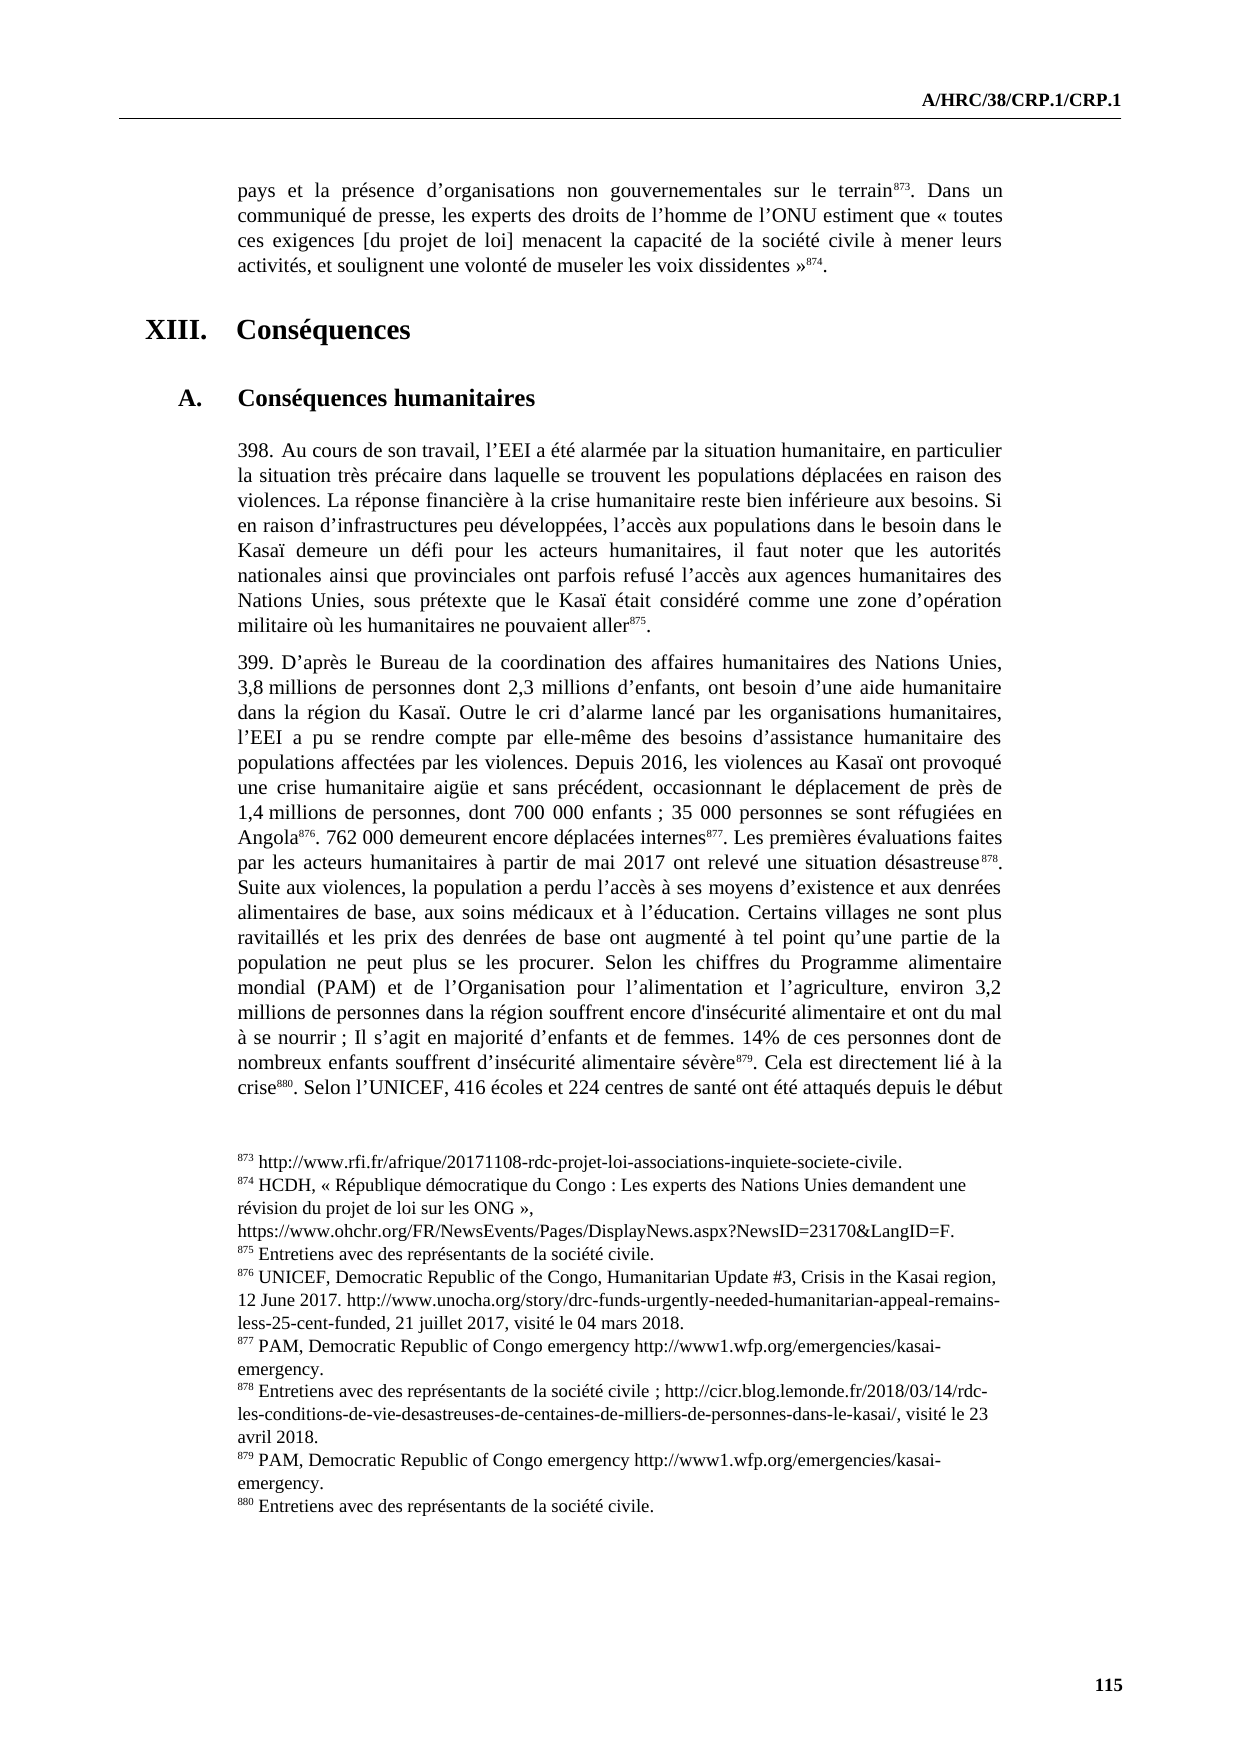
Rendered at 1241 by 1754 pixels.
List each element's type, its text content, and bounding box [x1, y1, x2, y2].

text D’après le Bureau de la coordination des affaires humanitaires des Nations Unies, 3,8 millions de personnes dont 2,3 millions d’enfants, ont besoin d’une aide humanitaire dans la région du Kasaï. Outre le cri d’alarme lancé par les organisations humanitaires, l’EEI a pu se rendre compte par elle-même des besoins d’assistance humanitaire des populations affectées par les violences. Depuis 2016, les violences au Kasaï ont provoqué une crise humanitaire aigüe et sans précédent, occasionnant le déplacement de près de 1,4 millions de personnes, dont 700 000 enfants ; 35 000 personnes se sont réfugiées en Angola. 762 000 demeurent encore déplacées internes. Les premières évaluations faites par les acteurs humanitaires à partir de mai 2017 ont relevé une situation désastreuse. Suite aux violences, la population a perdu l’accès à ses moyens d’existence et aux denrées alimentaires de base, aux soins médicaux et à l’éducation. Certains villages ne sont plus ravitaillés et les prix des denrées de base ont augmenté à tel point qu’une partie de la population ne peut plus se les procurer. Selon les chiffres du Programme alimentaire mondial (PAM) et de l’Organisation pour l’alimentation et l’agriculture, environ 3,2 millions de personnes dans la région souffrent encore d'insécurité alimentaire et ont du mal à se nourrir ; Il s’agit en majorité d’enfants et de femmes. 14% de ces personnes dont de nombreux enfants souffrent d’insécurité alimentaire sévère. Cela est directement lié à la crise. Selon l’UNICEF, 416 écoles et 224 centres de santé ont été attaqués depuis le début de la crise au Kasaï. Plus de la moitié des attaques contre les écoles et près de la moitié de celles contre les centres de santé ont eu lieu au Kasaï Central, ainsi qu’à Kamonia et Luebo dans la province du Kasaï. [237, 649, 1003, 1099]
subtitle Conséquences [207, 315, 1003, 346]
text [237, 177, 1003, 277]
subtitle Conséquences humanitaires [178, 383, 1003, 412]
text Au cours de son travail, l’EEI a été alarmée par la situation humanitaire, en particulier la situation très précaire dans laquelle se trouvent les populations déplacées en raison des violences. La réponse financière à la crise humanitaire reste bien inférieure aux besoins. Si en raison d’infrastructures peu développées, l’accès aux populations dans le besoin dans le Kasaï demeure un défi pour les acteurs humanitaires, il faut noter que les autorités nationales ainsi que provinciales ont parfois refusé l’accès aux agences humanitaires des Nations Unies, sous prétexte que le Kasaï était considéré comme une zone d’opération militaire où les humanitaires ne pouvaient aller. [237, 437, 1003, 637]
